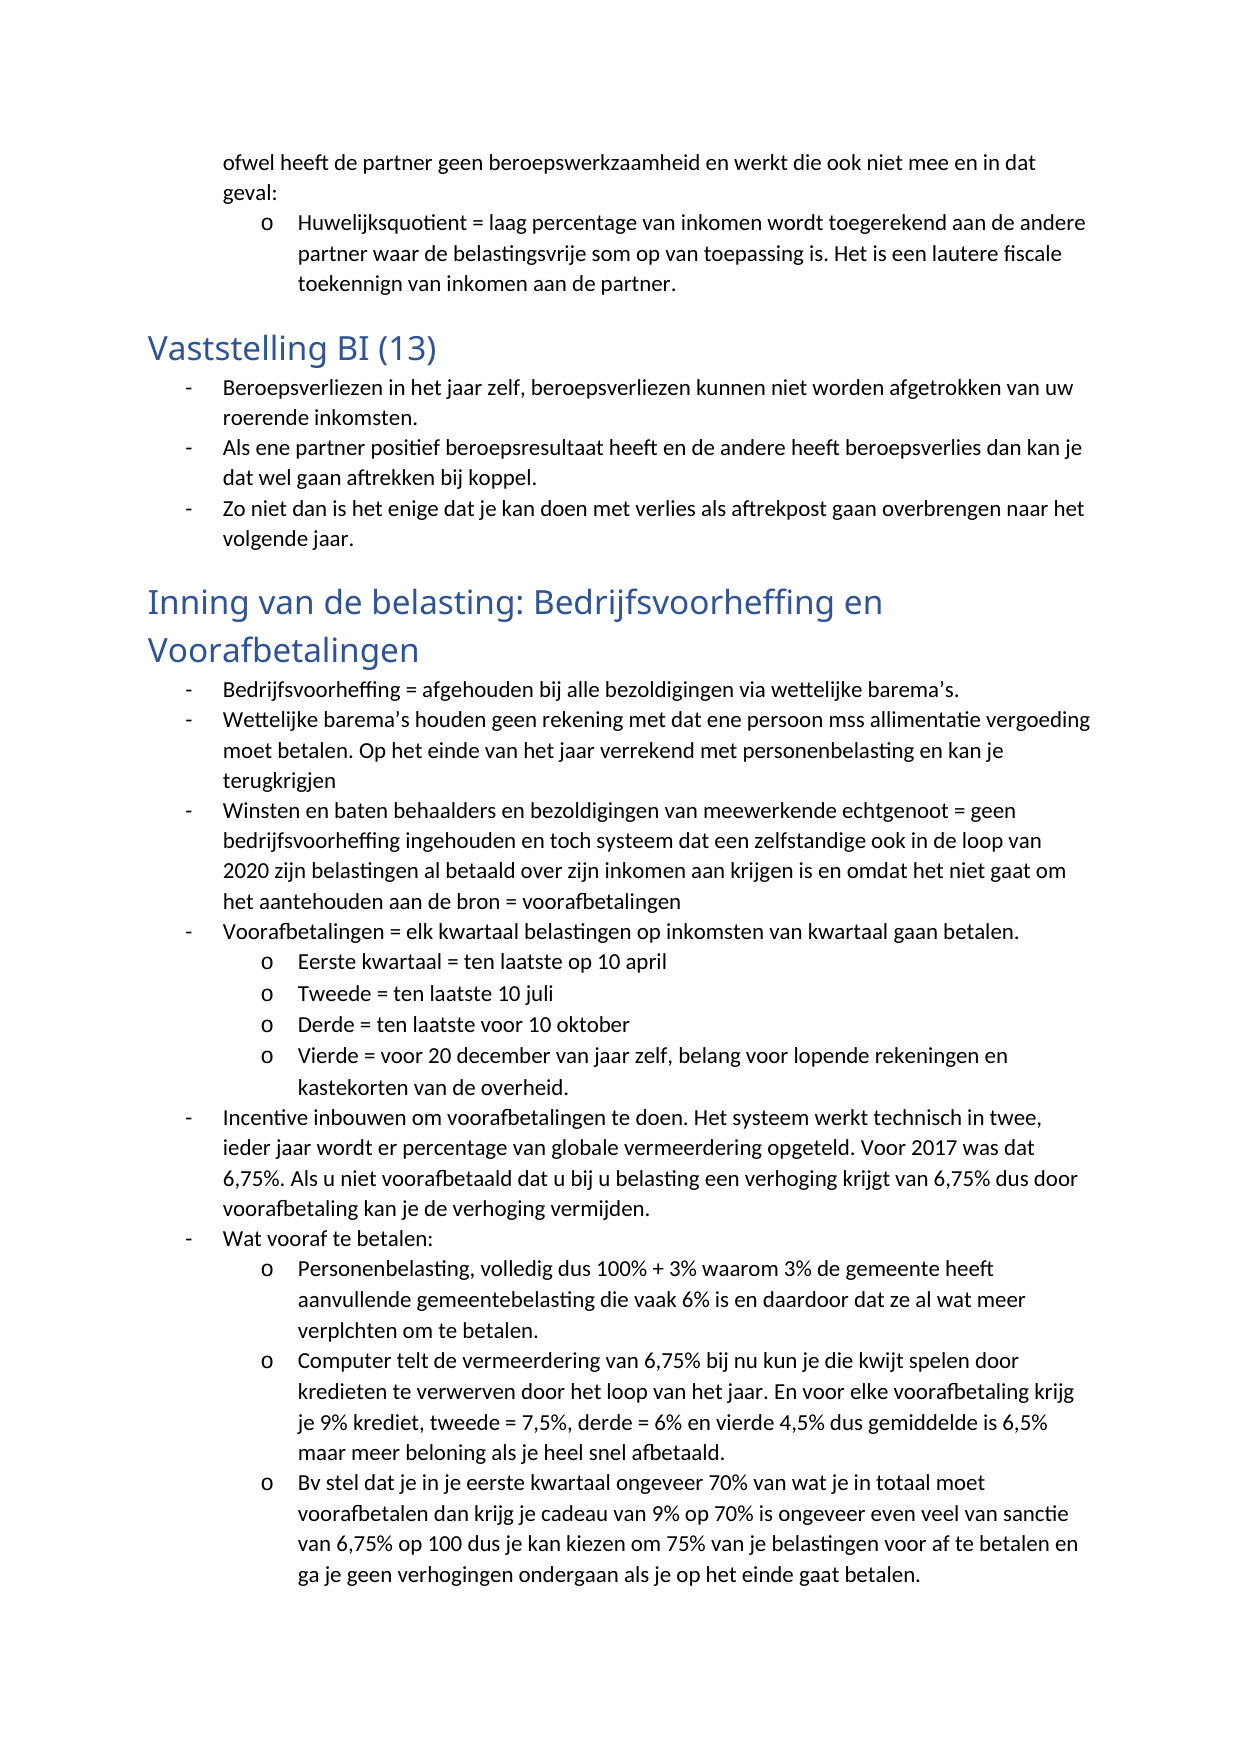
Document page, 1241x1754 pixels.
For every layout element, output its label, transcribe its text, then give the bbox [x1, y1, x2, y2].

list Wat vooraf te betalen: [185, 1224, 1093, 1252]
list Winsten en baten behaalders en bezoldigingen van meewerkende echtgenoot = geen bedrijfsvoorheffing ingehouden en toch systeem dat een zelfstandige ook in de loop van 2020 zijn belastingen al betaald over zijn inkomen aan krijgen is en omdat het niet gaat om het aantehouden aan de bron = voorafbetalingen [185, 796, 1093, 915]
list Personenbelasting, volledig dus 100% + 3% waarom 3% de gemeente heeft aanvullende gemeentebelasting die vaak 6% is en daardoor dat ze al wat meer verplchten om te betalen. [260, 1254, 1093, 1344]
list Incentive inbouwen om voorafbetalingen te doen. Het systeem werkt technisch in twee, ieder jaar wordt er percentage van globale vermeerdering opgeteld. Voor 2017 was dat 6,75%. Als u niet voorafbetaald dat u bij u belasting een verhoging krijgt van 6,75% dus door voorafbetaling kan je de verhoging vermijden. [185, 1103, 1093, 1222]
list Wettelijke barema’s houden geen rekening met dat ene persoon mss allimentatie vergoeding moet betalen. Op het einde van het jaar verrekend met personenbelasting en kan je terugkrigjen [185, 706, 1093, 794]
list Vierde = voor 20 december van jaar zelf, belang voor lopende rekeningen en kastekorten van de overheid. [260, 1042, 1093, 1101]
list Voorafbetalingen = elk kwartaal belastingen op inkomsten van kwartaal gaan betalen. [185, 917, 1093, 945]
list Bedrijfsvoorheffing = afgehouden bij alle bezoldigingen via wettelijke barema’s. [185, 675, 1093, 703]
list Tweede = ten laatste 10 juli [260, 979, 1093, 1008]
subtitle Vaststelling BI (13) [148, 325, 1093, 370]
list Zo niet dan is het enige dat je kan doen met verlies als aftrekpost gaan overbrengen naar het volgende jaar. [185, 494, 1093, 552]
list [185, 148, 1093, 206]
list Computer telt de vermeerdering van 6,75% bij nu kun je die kwijt spelen door kredieten te verwerven door het loop van het jaar. En voor elke voorafbetaling krijg je 9% krediet, tweede = 7,5%, derde = 6% en vierde 4,5% dus gemiddelde is 6,5% maar meer beloning als je heel snel afbetaald. [260, 1346, 1093, 1466]
list Derde = ten laatste voor 10 oktober [260, 1010, 1093, 1039]
list Beroepsverliezen in het jaar zelf, beroepsverliezen kunnen niet worden afgetrokken van uw roerende inkomsten. [185, 373, 1093, 431]
list Huwelijksquotient = laag percentage van inkomen wordt toegerekend aan de andere partner waar de belastingsvrije som op van toepassing is. Het is een lautere fiscale toekennign van inkomen aan de partner. [260, 208, 1093, 298]
list Bv stel dat je in je eerste kwartaal ongeveer 70% van wat je in totaal moet voorafbetalen dan krijg je cadeau van 9% op 70% is ongeveer even veel van sanctie van 6,75% op 100 dus je kan kiezen om 75% van je belastingen voor af te betalen en ga je geen verhogingen ondergaan als je op het einde gaat betalen. [260, 1468, 1093, 1588]
list Eerste kwartaal = ten laatste op 10 april [260, 947, 1093, 976]
subtitle Inning van de belasting: Bedrijfsvoorheffing en Voorafbetalingen [148, 579, 1093, 673]
list Als ene partner positief beroepsresultaat heeft en de andere heeft beroepsverlies dan kan je dat wel gaan aftrekken bij koppel. [185, 433, 1093, 492]
